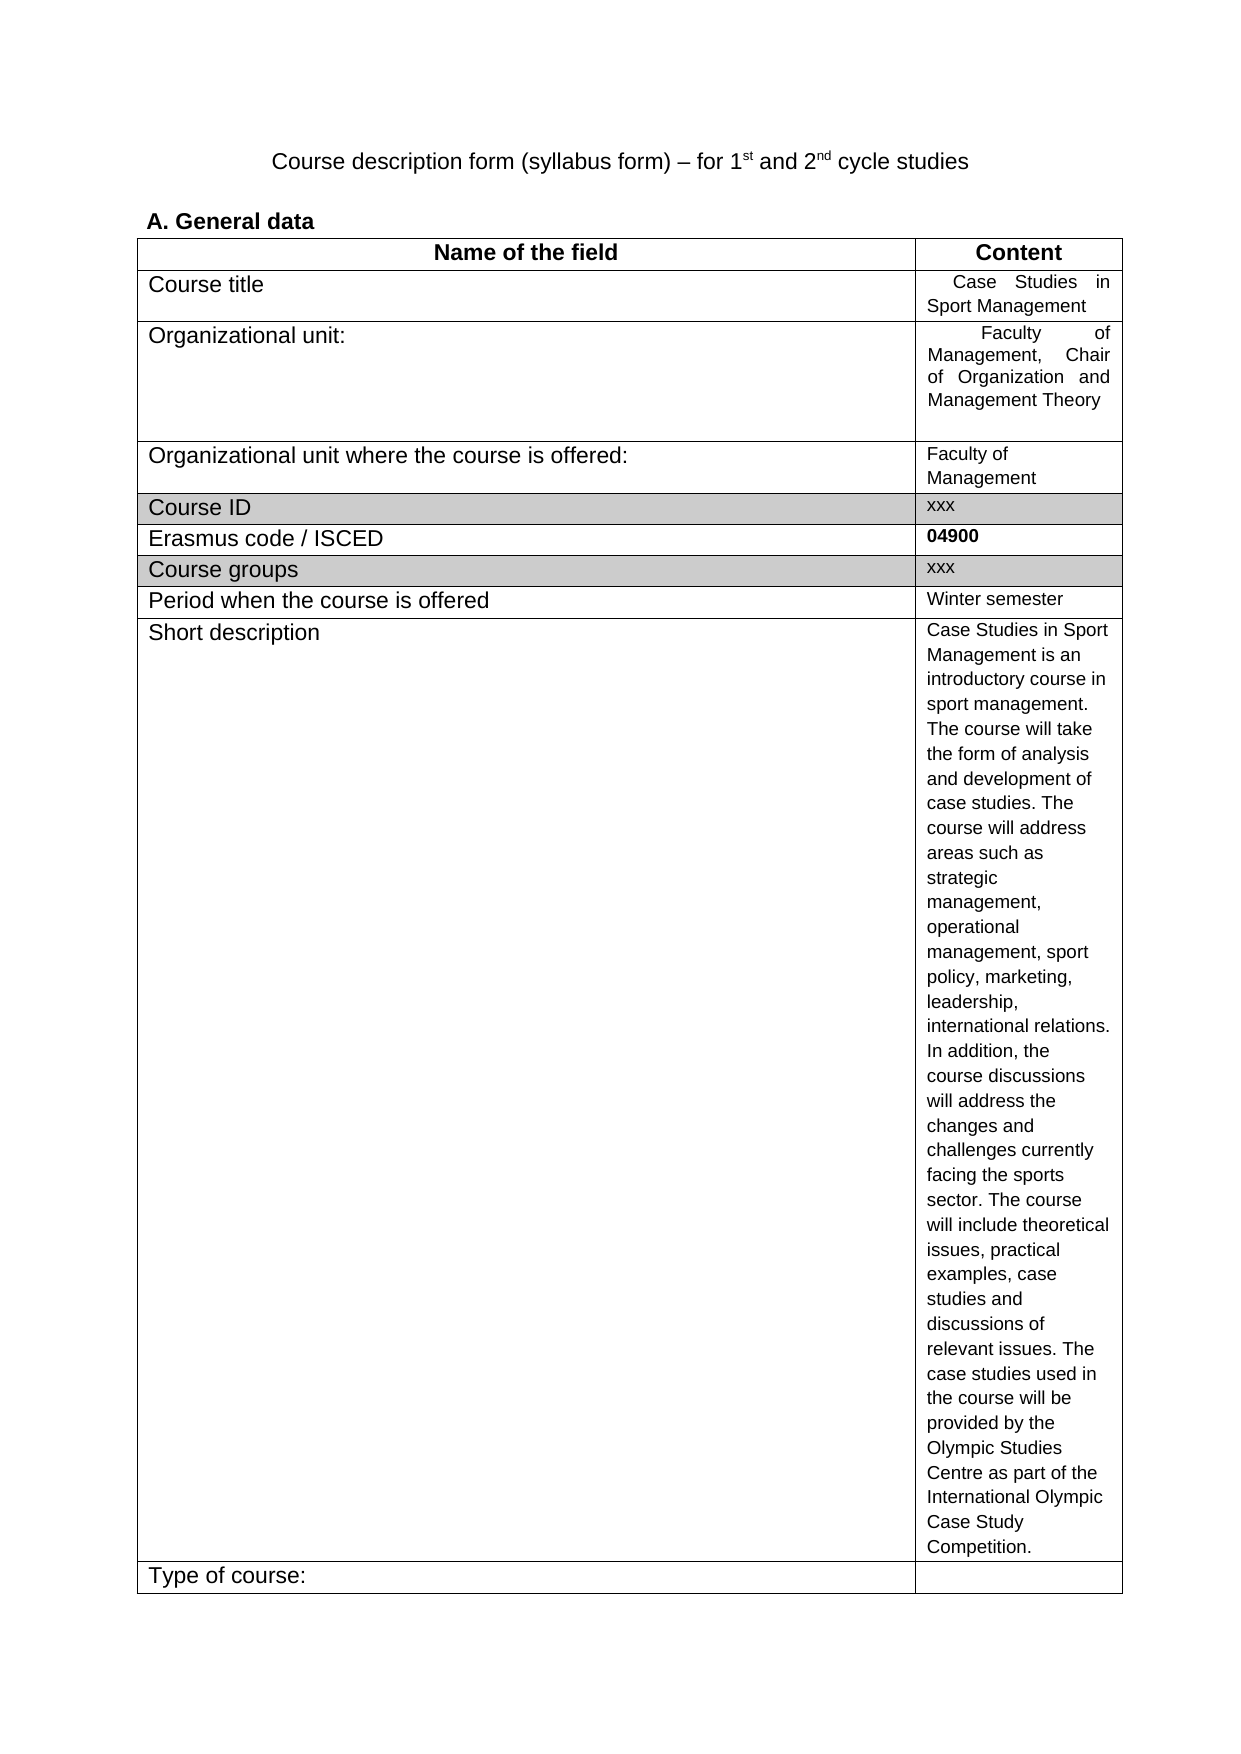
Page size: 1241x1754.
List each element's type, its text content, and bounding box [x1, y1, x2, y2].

table_cell 04900 [916, 525, 1122, 555]
table_cell Case Studies in Sport Management is an introductory course in sport management. The course will take the form of analysis and development of case studies. The course will address areas such as strategic management, operational management, sport policy, marketing, leadership, international relations. In addition, the course discussions will address the changes and challenges currently facing the sports sector. The course will include theoretical issues, practical examples, case studies and discussions of relevant issues. The case studies used in the course will be provided by the Olympic Studies Centre as part of the International Olympic Case Study Competition. [916, 619, 1122, 1561]
table_cell Type of course: [138, 1562, 915, 1592]
table_cell Course ID [138, 494, 915, 524]
table_cell xxx [916, 494, 1122, 524]
table_cell xxx [916, 556, 1122, 586]
text A. General data [146, 208, 1093, 234]
table_cell Case Studies in Sport Management [916, 271, 1122, 321]
table_cell Period when the course is offered [138, 587, 915, 617]
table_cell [916, 1562, 1122, 1592]
table_cell Organizational unit where the course is offered: [138, 442, 915, 492]
table_cell Erasmus code / ISCED [138, 525, 915, 555]
table_header Name of the field [138, 239, 915, 269]
table_cell Course title [138, 271, 915, 321]
table_cell Course groups [138, 556, 915, 586]
table_cell Faculty of Management [916, 442, 1122, 492]
table_cell Faculty of Management, Chair of Organization and Management Theory [916, 322, 1122, 441]
table_cell Organizational unit: [138, 322, 915, 441]
text Course description form (syllabus form) – for 1st and 2nd cycle studies [148, 148, 1093, 174]
table_cell Winter semester [916, 587, 1122, 617]
table_cell Short description [138, 619, 915, 1561]
table_header Content [916, 239, 1122, 269]
